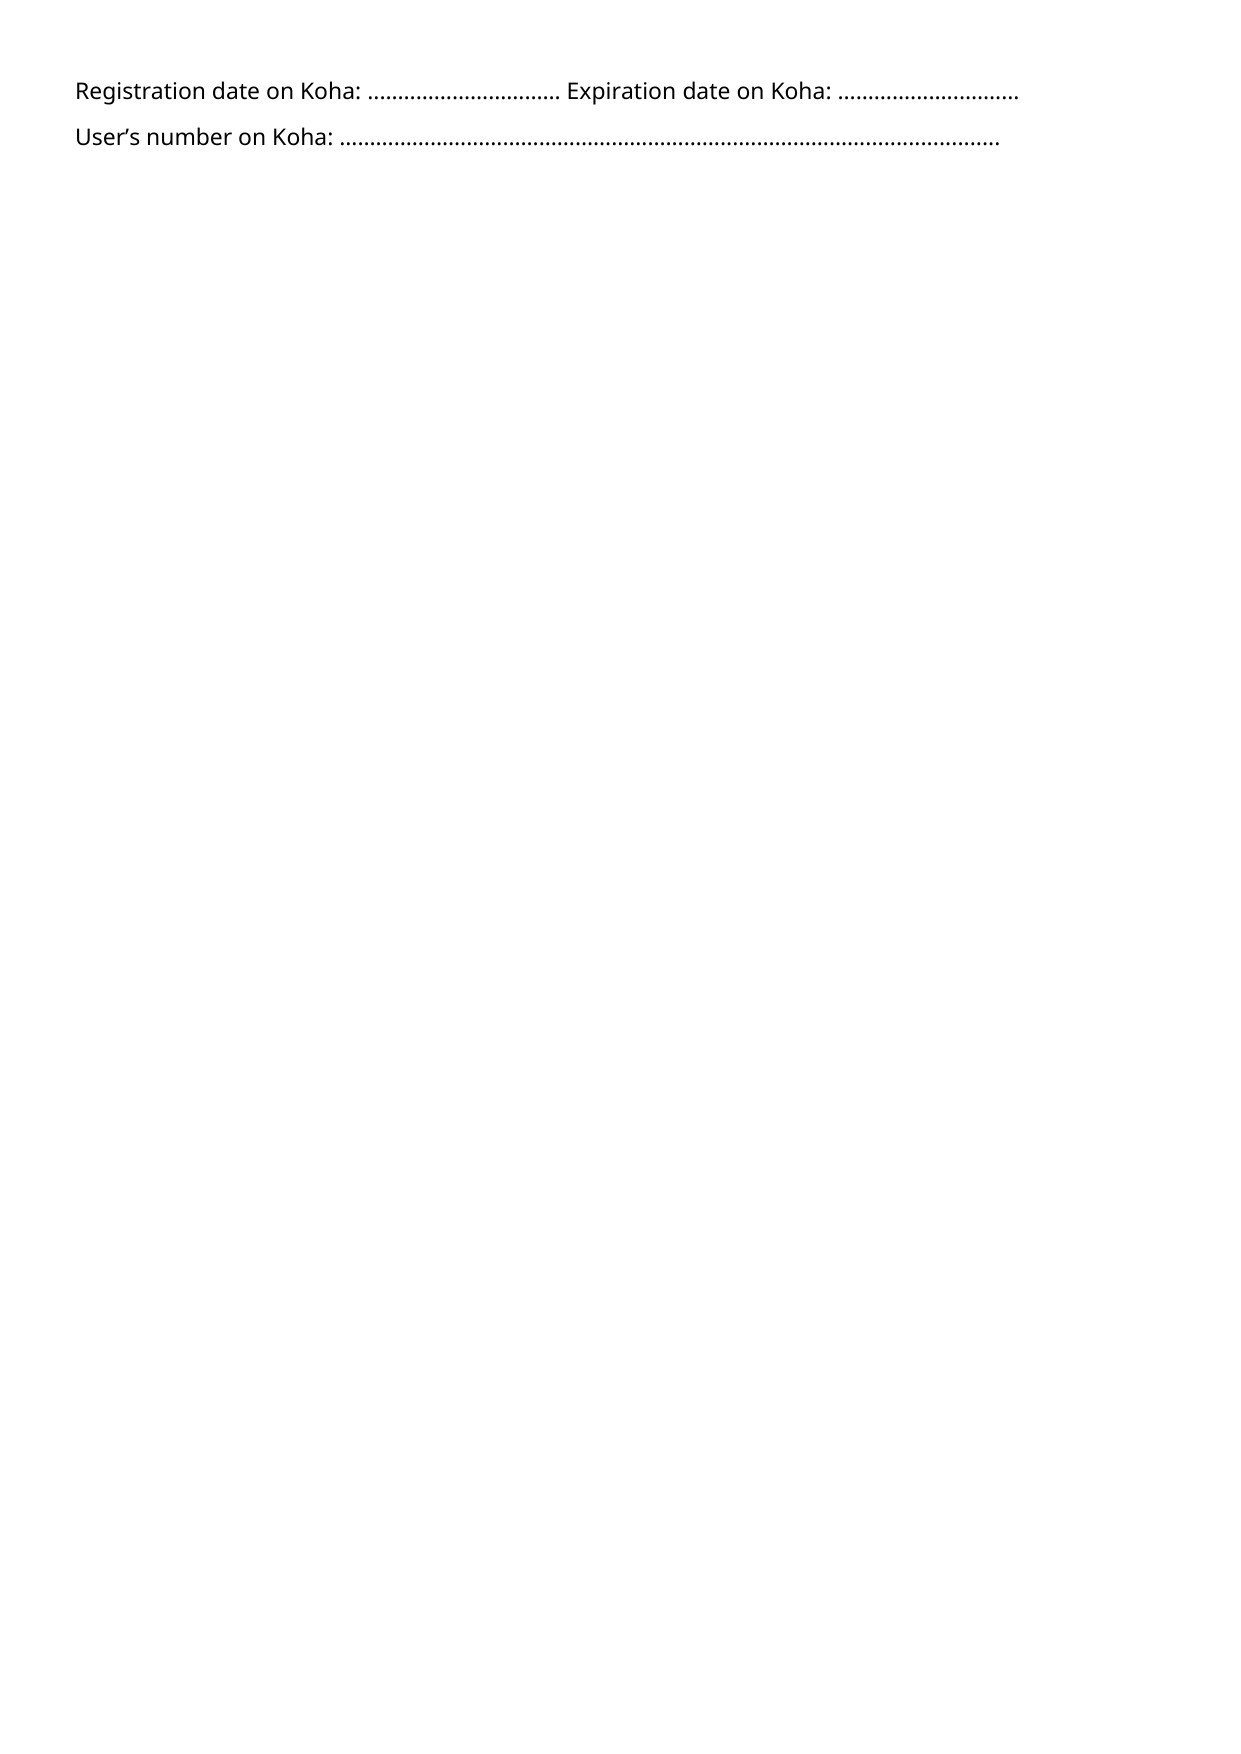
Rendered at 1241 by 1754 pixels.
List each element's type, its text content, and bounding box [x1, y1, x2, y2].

text User’s number on Koha: ………………………………………………………...…………………......................Espac [75, 121, 1165, 152]
text Registration date on Koha: ..………………………… Expiration date on Koha: …………....…..……… [75, 75, 1165, 106]
